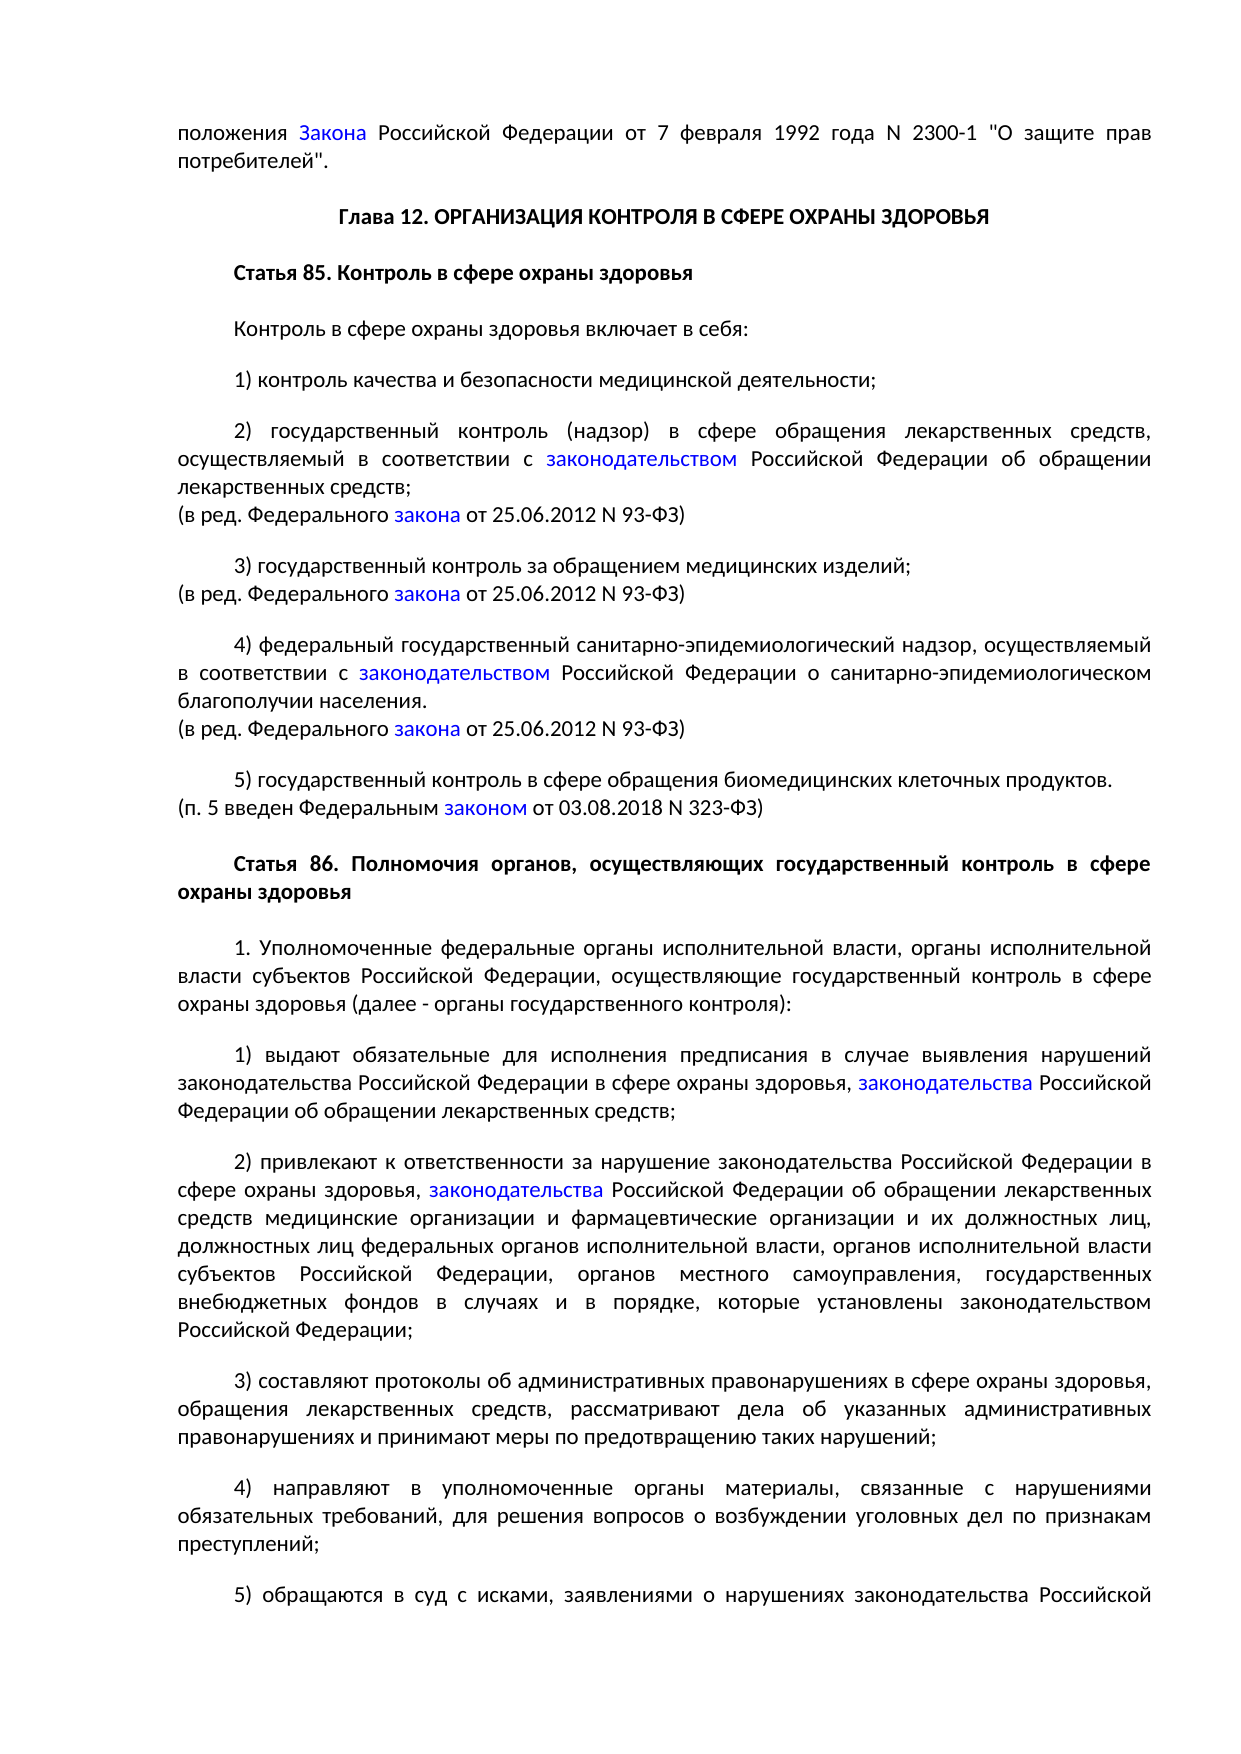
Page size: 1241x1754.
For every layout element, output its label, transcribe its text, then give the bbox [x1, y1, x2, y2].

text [177, 1580, 1152, 1608]
text (в ред. Федерального закона от 25.06.2012 N 93-ФЗ) [177, 500, 1152, 528]
text 2) привлекают к ответственности за нарушение законодательства Российской Федерации в сфере охраны здоровья, законодательства Российской Федерации об обращении лекарственных средств медицинские организации и фармацевтические организации и их должностных лиц, должностных лиц федеральных органов исполнительной власти, органов исполнительной власти субъектов Российской Федерации, органов местного самоуправления, государственных внебюджетных фондов в случаях и в порядке, которые установлены законодательством Российской Федерации; [177, 1147, 1152, 1343]
title Статья 85. Контроль в сфере охраны здоровья [177, 258, 1152, 286]
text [177, 118, 1152, 174]
text 3) государственный контроль за обращением медицинских изделий; [177, 551, 1152, 579]
text 1) контроль качества и безопасности медицинской деятельности; [177, 365, 1152, 393]
text (в ред. Федерального закона от 25.06.2012 N 93-ФЗ) [177, 714, 1152, 742]
text (п. 5 введен Федеральным законом от 03.08.2018 N 323-ФЗ) [177, 793, 1152, 821]
text 2) государственный контроль (надзор) в сфере обращения лекарственных средств, осуществляемый в соответствии с законодательством Российской Федерации об обращении лекарственных средств; [177, 416, 1152, 500]
text 1) выдают обязательные для исполнения предписания в случае выявления нарушений законодательства Российской Федерации в сфере охраны здоровья, законодательства Российской Федерации об обращении лекарственных средств; [177, 1040, 1152, 1124]
title Глава 12. ОРГАНИЗАЦИЯ КОНТРОЛЯ В СФЕРЕ ОХРАНЫ ЗДОРОВЬЯ [177, 202, 1152, 230]
text 3) составляют протоколы об административных правонарушениях в сфере охраны здоровья, обращения лекарственных средств, рассматривают дела об указанных административных правонарушениях и принимают меры по предотвращению таких нарушений; [177, 1366, 1152, 1450]
text 1. Уполномоченные федеральные органы исполнительной власти, органы исполнительной власти субъектов Российской Федерации, осуществляющие государственный контроль в сфере охраны здоровья (далее - органы государственного контроля): [177, 933, 1152, 1017]
text (в ред. Федерального закона от 25.06.2012 N 93-ФЗ) [177, 579, 1152, 607]
text 5) государственный контроль в сфере обращения биомедицинских клеточных продуктов. [177, 765, 1152, 793]
text 4) федеральный государственный санитарно-эпидемиологический надзор, осуществляемый в соответствии с законодательством Российской Федерации о санитарно-эпидемиологическом благополучии населения. [177, 630, 1152, 714]
text 4) направляют в уполномоченные органы материалы, связанные с нарушениями обязательных требований, для решения вопросов о возбуждении уголовных дел по признакам преступлений; [177, 1473, 1152, 1557]
title Статья 86. Полномочия органов, осуществляющих государственный контроль в сфере охраны здоровья [177, 849, 1152, 905]
text Контроль в сфере охраны здоровья включает в себя: [177, 314, 1152, 342]
